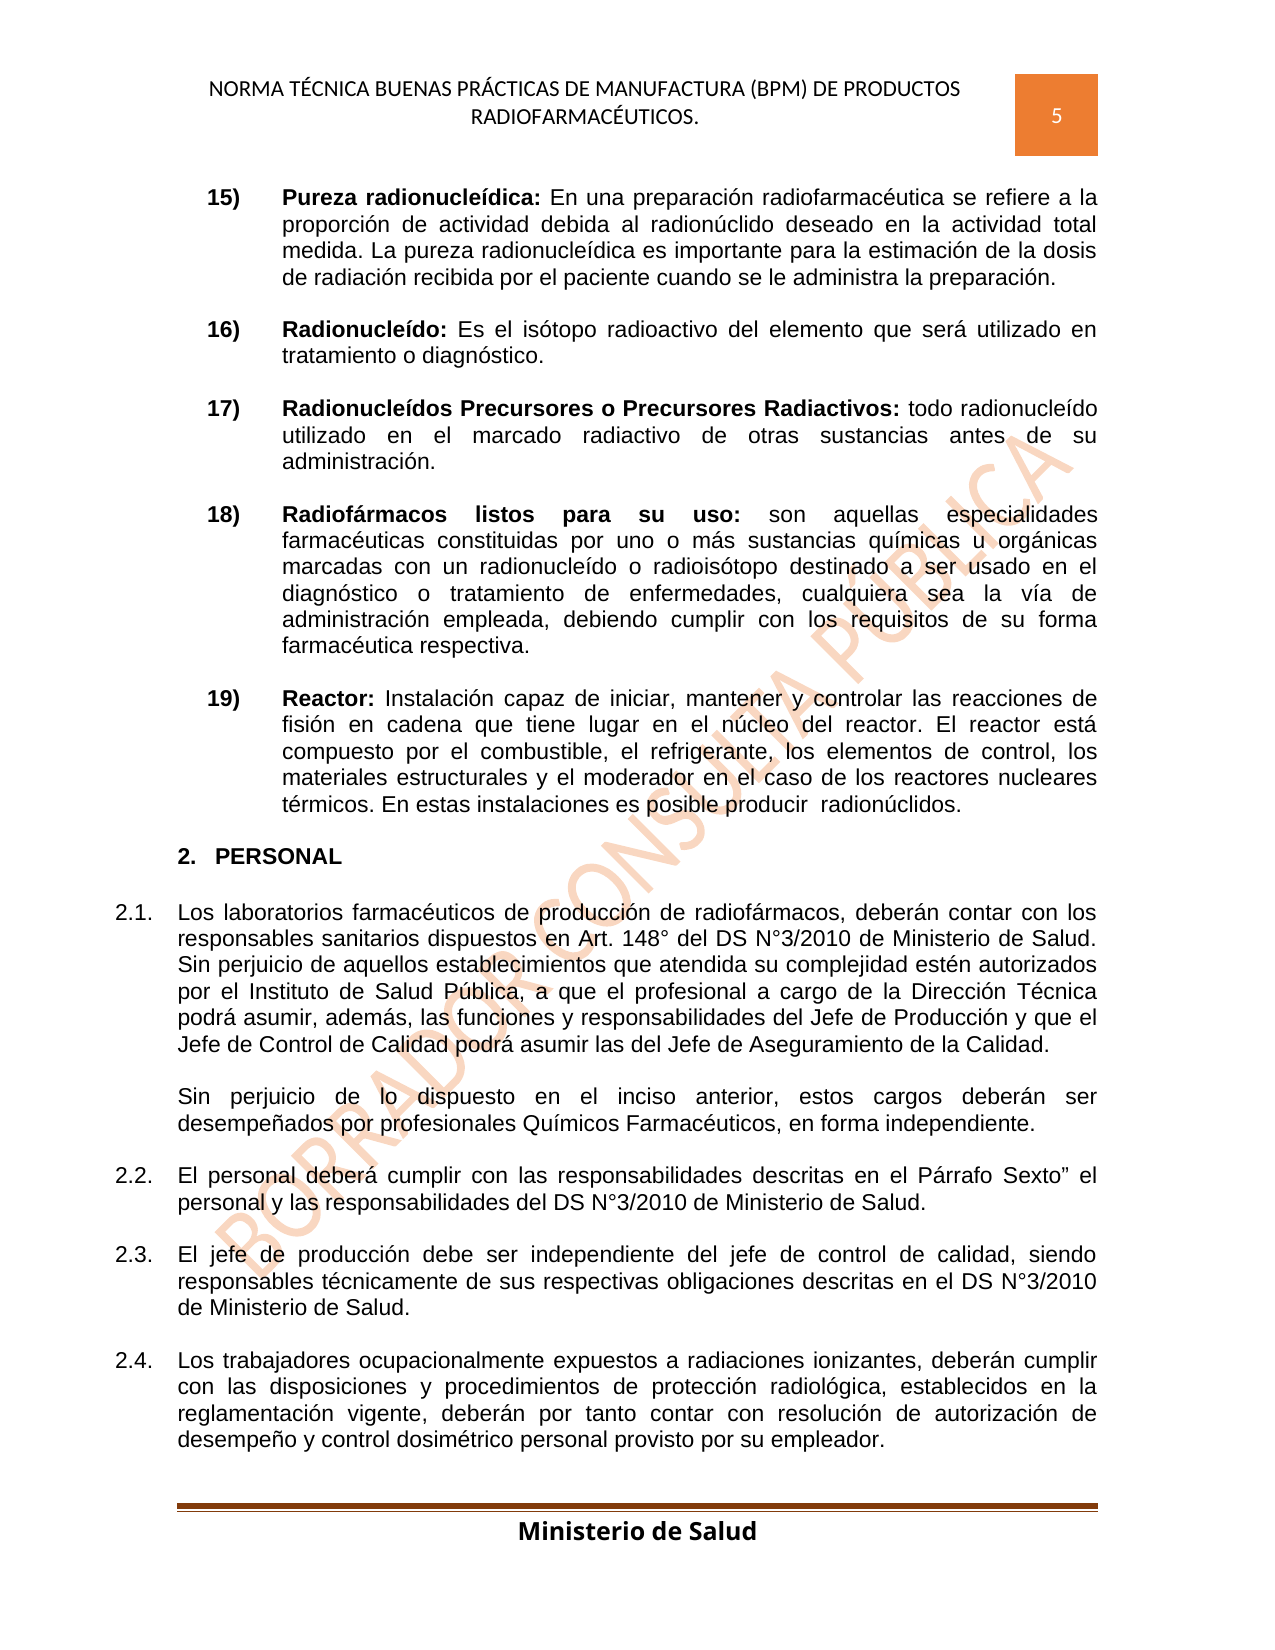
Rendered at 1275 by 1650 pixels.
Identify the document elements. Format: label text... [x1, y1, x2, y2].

list Los laboratorios farmacéuticos de producción de radiofármacos, deberán contar con los responsables sanitarios dispuestos en Art. 148° del DS N°3/2010 de Ministerio de Salud. Sin perjuicio de aquellos establecimientos que atendida su complejidad estén autorizados por el Instituto de Salud Pública, a que el profesional a cargo de la Dirección Técnica podrá asumir, además, las funciones y responsabilidades del Jefe de Producción y que el Jefe de Control de Calidad podrá asumir las del Jefe de Aseguramiento de la Calidad. [115, 899, 1098, 1057]
text Sin perjuicio de lo dispuesto en el inciso anterior, estos cargos deberán ser desempeñados por profesionales Químicos Farmacéuticos, en forma independiente. [177, 1083, 1098, 1136]
list Radionucleído: Es el isótopo radioactivo del elemento que será utilizado en tratamiento o diagnóstico. [207, 316, 1098, 369]
list Los trabajadores ocupacionalmente expuestos a radiaciones ionizantes, deberán cumplir con las disposiciones y procedimientos de protección radiológica, establecidos en la reglamentación vigente, deberán por tanto contar con resolución de autorización de desempeño y control dosimétrico personal provisto por su empleador. [115, 1347, 1098, 1452]
list El personal deberá cumplir con las responsabilidades descritas en el Párrafo Sexto” el personal y las responsabilidades del DS N°3/2010 de Ministerio de Salud. [115, 1162, 1098, 1215]
list El jefe de producción debe ser independiente del jefe de control de calidad, siendo responsables técnicamente de sus respectivas obligaciones descritas en el DS N°3/2010 de Ministerio de Salud. [115, 1241, 1098, 1320]
list Radionucleídos Precursores o Precursores Radiactivos: todo radionucleído utilizado en el marcado radiactivo de otras sustancias antes de su administración. [207, 395, 1098, 474]
list PERSONAL [177, 843, 1098, 869]
list Pureza radionucleídica: En una preparación radiofarmacéutica se refiere a la proporción de actividad debida al radionúclido deseado en la actividad total medida. La pureza radionucleídica es importante para la estimación de la dosis de radiación recibida por el paciente cuando se le administra la preparación. [207, 184, 1098, 290]
list Radiofármacos listos para su uso: son aquellas especialidades farmacéuticas constituidas por uno o más sustancias químicas u orgánicas marcadas con un radionucleído o radioisótopo destinado a ser usado en el diagnóstico o tratamiento de enfermedades, cualquiera sea la vía de administración empleada, debiendo cumplir con los requisitos de su forma farmacéutica respectiva. [207, 501, 1098, 659]
list Reactor: Instalación capaz de iniciar, mantener y controlar las reacciones de fisión en cadena que tiene lugar en el núcleo del reactor. El reactor está compuesto por el combustible, el refrigerante, los elementos de control, los materiales estructurales y el moderador en el caso de los reactores nucleares térmicos. En estas instalaciones es posible producir radionúclidos. [207, 685, 1098, 817]
